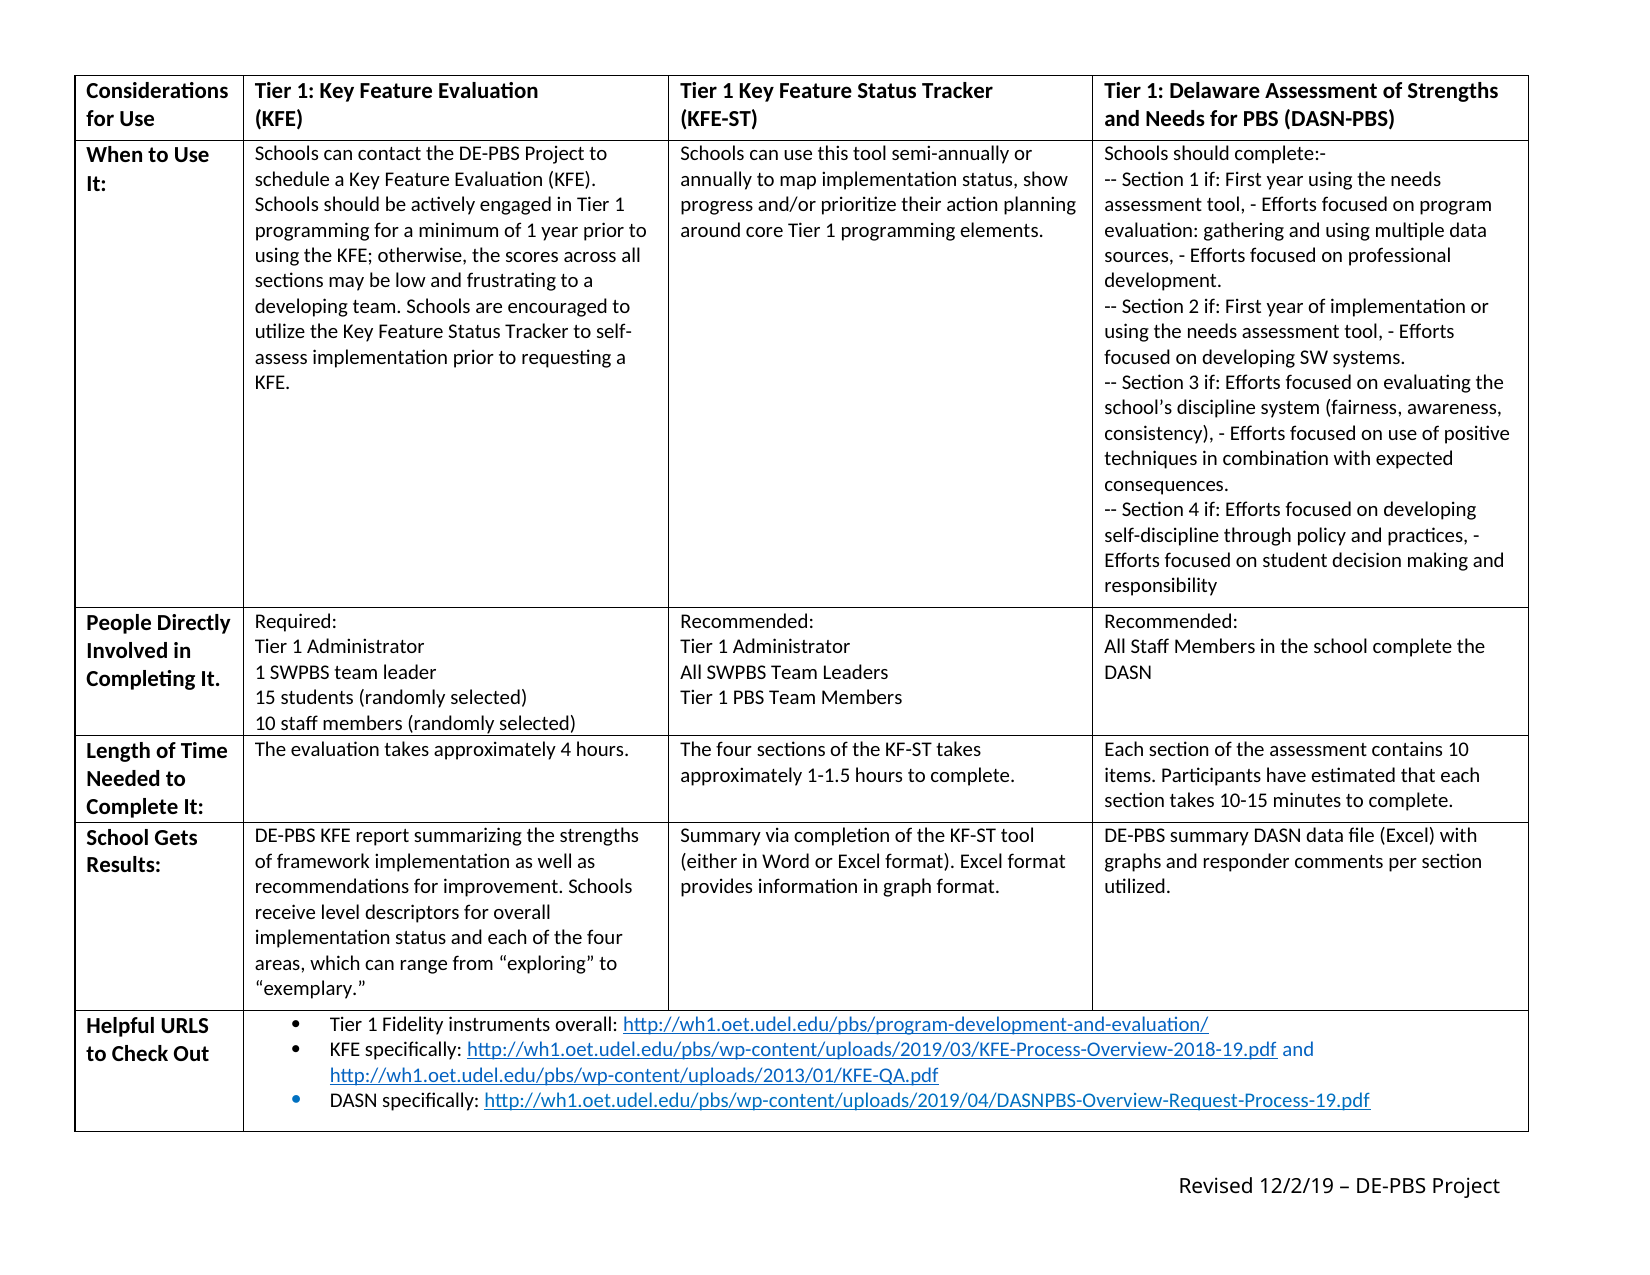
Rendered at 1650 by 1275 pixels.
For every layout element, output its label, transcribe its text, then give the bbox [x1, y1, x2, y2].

table_cell Schools can contact the DE-PBS Project to schedule a Key Feature Evaluation (KFE). Schools should be actively engaged in Tier 1 programming for a minimum of 1 year prior to using the KFE; otherwise, the scores across all sections may be low and frustrating to a developing team. Schools are encouraged to utilize the Key Feature Status Tracker to self-assess implementation prior to requesting a KFE. [244, 141, 668, 607]
table_header Tier 1: Delaware Assessment of Strengths and Needs for PBS (DASN-PBS) [1093, 76, 1528, 139]
table_cell Schools should complete:- -- Section 1 if: First year using the needs assessment tool, - Efforts focused on program evaluation: gathering and using multiple data sources, - Efforts focused on professional development. -- Section 2 if: First year of implementation or using the needs assessment tool, - Efforts focused on developing SW systems. -- Section 3 if: Efforts focused on evaluating the school’s discipline system (fairness, awareness, consistency), - Efforts focused on use of positive techniques in combination with expected consequences. -- Section 4 if: Efforts focused on developing self-discipline through policy and practices, - Efforts focused on student decision making and responsibility [1093, 141, 1528, 607]
table_cell Schools can use this tool semi-annually or annually to map implementation status, show progress and/or prioritize their action planning around core Tier 1 programming elements. [669, 141, 1092, 607]
table_cell Required: Tier 1 Administrator 1 SWPBS team leader 15 students (randomly selected) 10 staff members (randomly selected) [244, 608, 668, 735]
table_header Considerations for Use [76, 76, 243, 139]
table_cell Each section of the assessment contains 10 items. Participants have estimated that each section takes 10-15 minutes to complete. [1093, 736, 1528, 822]
table_cell DE-PBS KFE report summarizing the strengths of framework implementation as well as recommendations for improvement. Schools receive level descriptors for overall implementation status and each of the four areas, which can range from “exploring” to “exemplary.” [244, 823, 668, 1010]
table_cell DE-PBS summary DASN data file (Excel) with graphs and responder comments per section utilized. [1093, 823, 1528, 1010]
table_cell People Directly Involved in Completing It. [76, 608, 243, 735]
table_cell Recommended: Tier 1 Administrator All SWPBS Team Leaders Tier 1 PBS Team Members [669, 608, 1092, 735]
table_header Tier 1: Key Feature Evaluation (KFE) [244, 76, 668, 139]
table_cell Recommended: All Staff Members in the school complete the DASN [1093, 608, 1528, 735]
table_cell When to Use It: [76, 141, 243, 607]
table_cell School Gets Results: [76, 823, 243, 1010]
table_header Tier 1 Key Feature Status Tracker (KFE-ST) [669, 76, 1092, 139]
table_cell Tier 1 Fidelity instruments overall: http://wh1.oet.udel.edu/pbs/program-development-and-evaluation/ KFE specifically: http://wh1.oet.udel.edu/pbs/wp-content/uploads/2019/03/KFE-Process-Overview-2018-19.pdf and http://wh1.oet.udel.edu/pbs/wp-content/uploads/2013/01/KFE-QA.pdf DASN specifically: http://wh1.oet.udel.edu/pbs/wp-content/uploads/2019/04/DASNPBS-Overview-Request-Process-19.pdf [244, 1011, 1528, 1131]
table_cell Helpful URLS to Check Out [76, 1011, 243, 1131]
table_cell Summary via completion of the KF-ST tool (either in Word or Excel format). Excel format provides information in graph format. [669, 823, 1092, 1010]
table_cell The four sections of the KF-ST takes approximately 1-1.5 hours to complete. [669, 736, 1092, 822]
table_cell Length of Time Needed to Complete It: [76, 736, 243, 822]
table_cell The evaluation takes approximately 4 hours. [244, 736, 668, 822]
